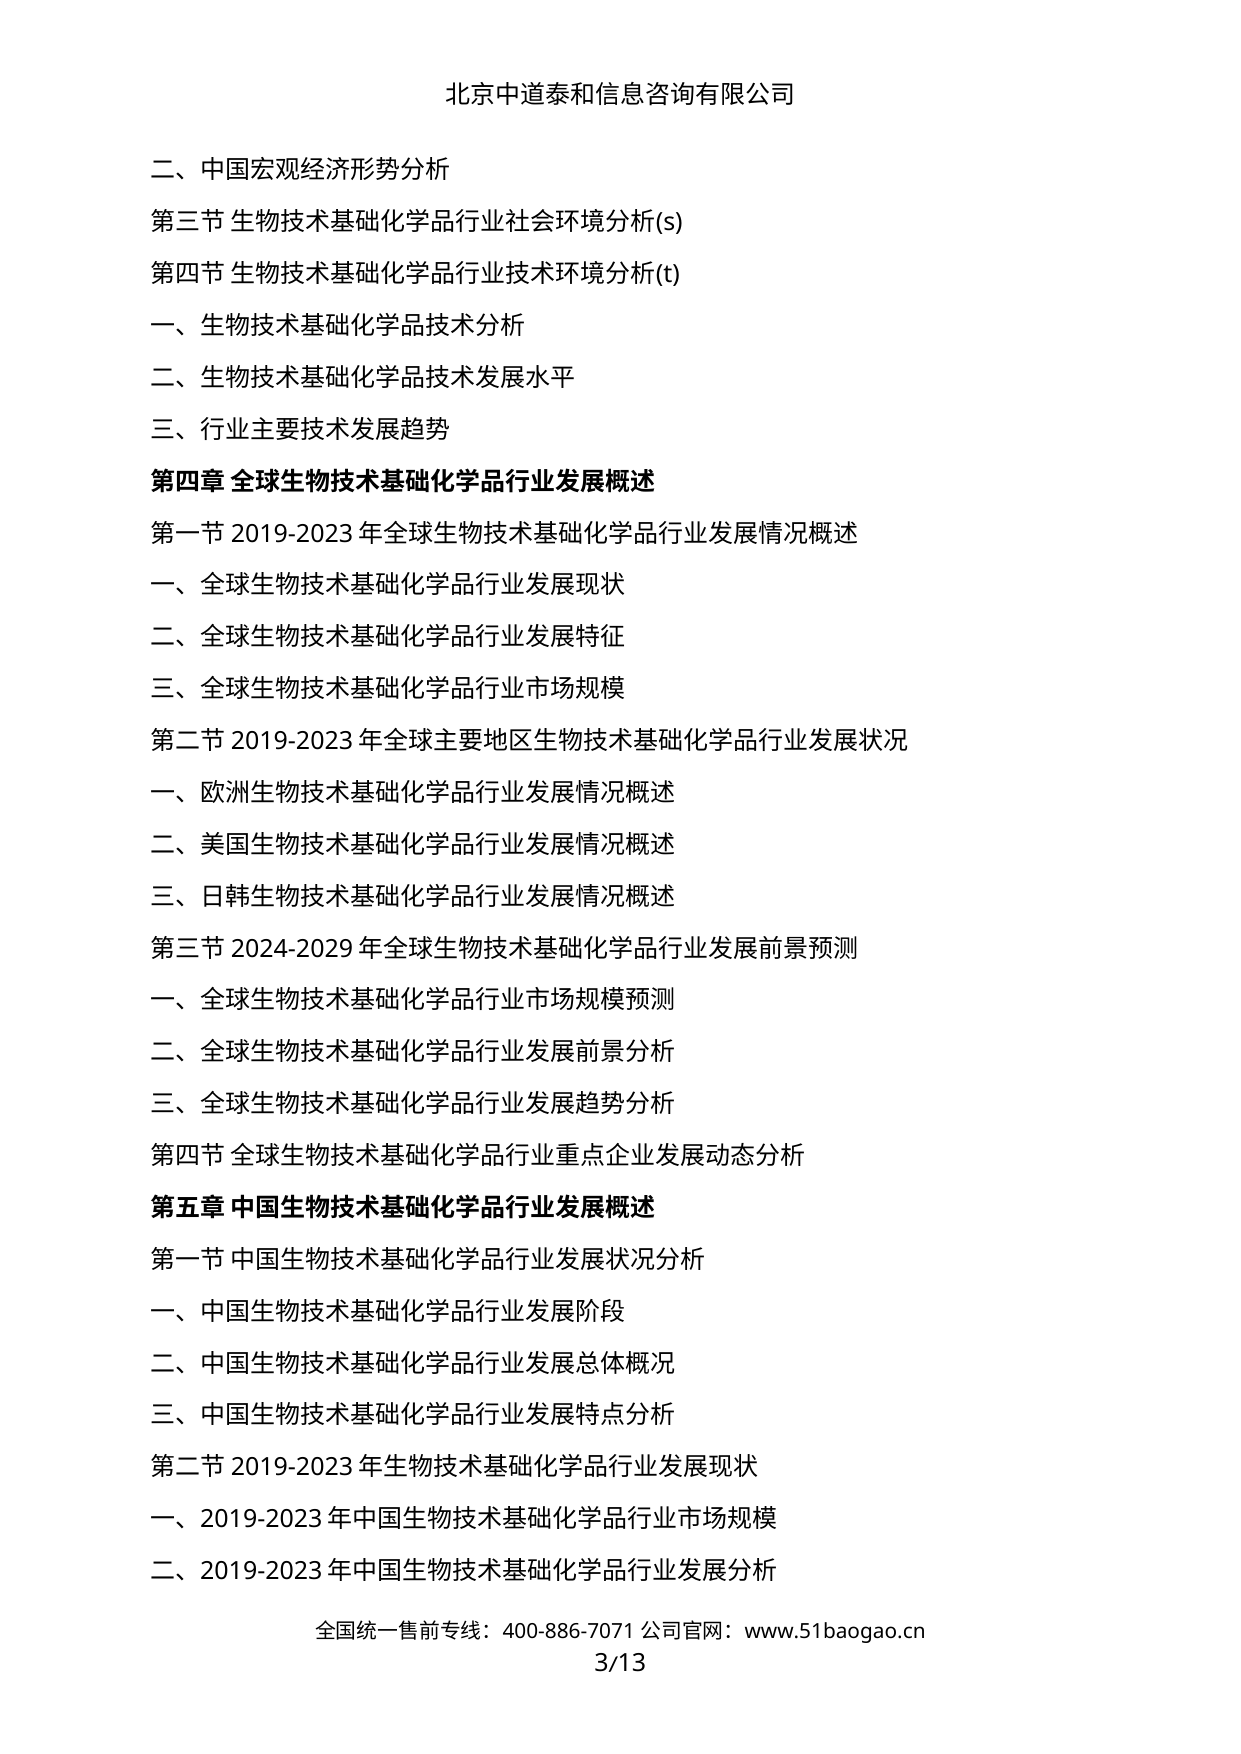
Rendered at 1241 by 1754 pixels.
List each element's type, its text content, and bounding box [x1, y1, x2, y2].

text 一、生物技术基础化学品技术分析 [150, 306, 1090, 342]
text 二、全球生物技术基础化学品行业发展特征 [150, 617, 1090, 653]
text 三、全球生物技术基础化学品行业市场规模 [150, 669, 1090, 705]
text 第二节 2019-2023年生物技术基础化学品行业发展现状 [150, 1447, 1090, 1483]
text 二、美国生物技术基础化学品行业发展情况概述 [150, 824, 1090, 861]
text 一、全球生物技术基础化学品行业发展现状 [150, 565, 1090, 601]
text 第四节 生物技术基础化学品行业技术环境分析(t) [150, 254, 1090, 290]
text 三、中国生物技术基础化学品行业发展特点分析 [150, 1395, 1090, 1431]
text 二、全球生物技术基础化学品行业发展前景分析 [150, 1032, 1090, 1068]
text 三、日韩生物技术基础化学品行业发展情况概述 [150, 876, 1090, 912]
text 第三节 2024-2029年全球生物技术基础化学品行业发展前景预测 [150, 928, 1090, 964]
text 第一节 中国生物技术基础化学品行业发展状况分析 [150, 1239, 1090, 1276]
text 第四节 全球生物技术基础化学品行业重点企业发展动态分析 [150, 1136, 1090, 1172]
text 二、生物技术基础化学品技术发展水平 [150, 357, 1090, 394]
text 三、行业主要技术发展趋势 [150, 409, 1090, 446]
text 二、2019-2023年中国生物技术基础化学品行业发展分析 [150, 1551, 1090, 1587]
text 第四章 全球生物技术基础化学品行业发展概述 [150, 461, 1090, 497]
text 第二节 2019-2023年全球主要地区生物技术基础化学品行业发展状况 [150, 721, 1090, 757]
text 一、中国生物技术基础化学品行业发展阶段 [150, 1291, 1090, 1327]
text 第一节 2019-2023年全球生物技术基础化学品行业发展情况概述 [150, 513, 1090, 549]
text 二、中国宏观经济形势分析 [150, 150, 1090, 186]
text 一、全球生物技术基础化学品行业市场规模预测 [150, 980, 1090, 1016]
text 一、2019-2023年中国生物技术基础化学品行业市场规模 [150, 1499, 1090, 1535]
text 第五章 中国生物技术基础化学品行业发展概述 [150, 1187, 1090, 1224]
text 三、全球生物技术基础化学品行业发展趋势分析 [150, 1084, 1090, 1120]
text 二、中国生物技术基础化学品行业发展总体概况 [150, 1343, 1090, 1379]
text 第三节 生物技术基础化学品行业社会环境分析(s) [150, 202, 1090, 238]
text 一、欧洲生物技术基础化学品行业发展情况概述 [150, 772, 1090, 809]
